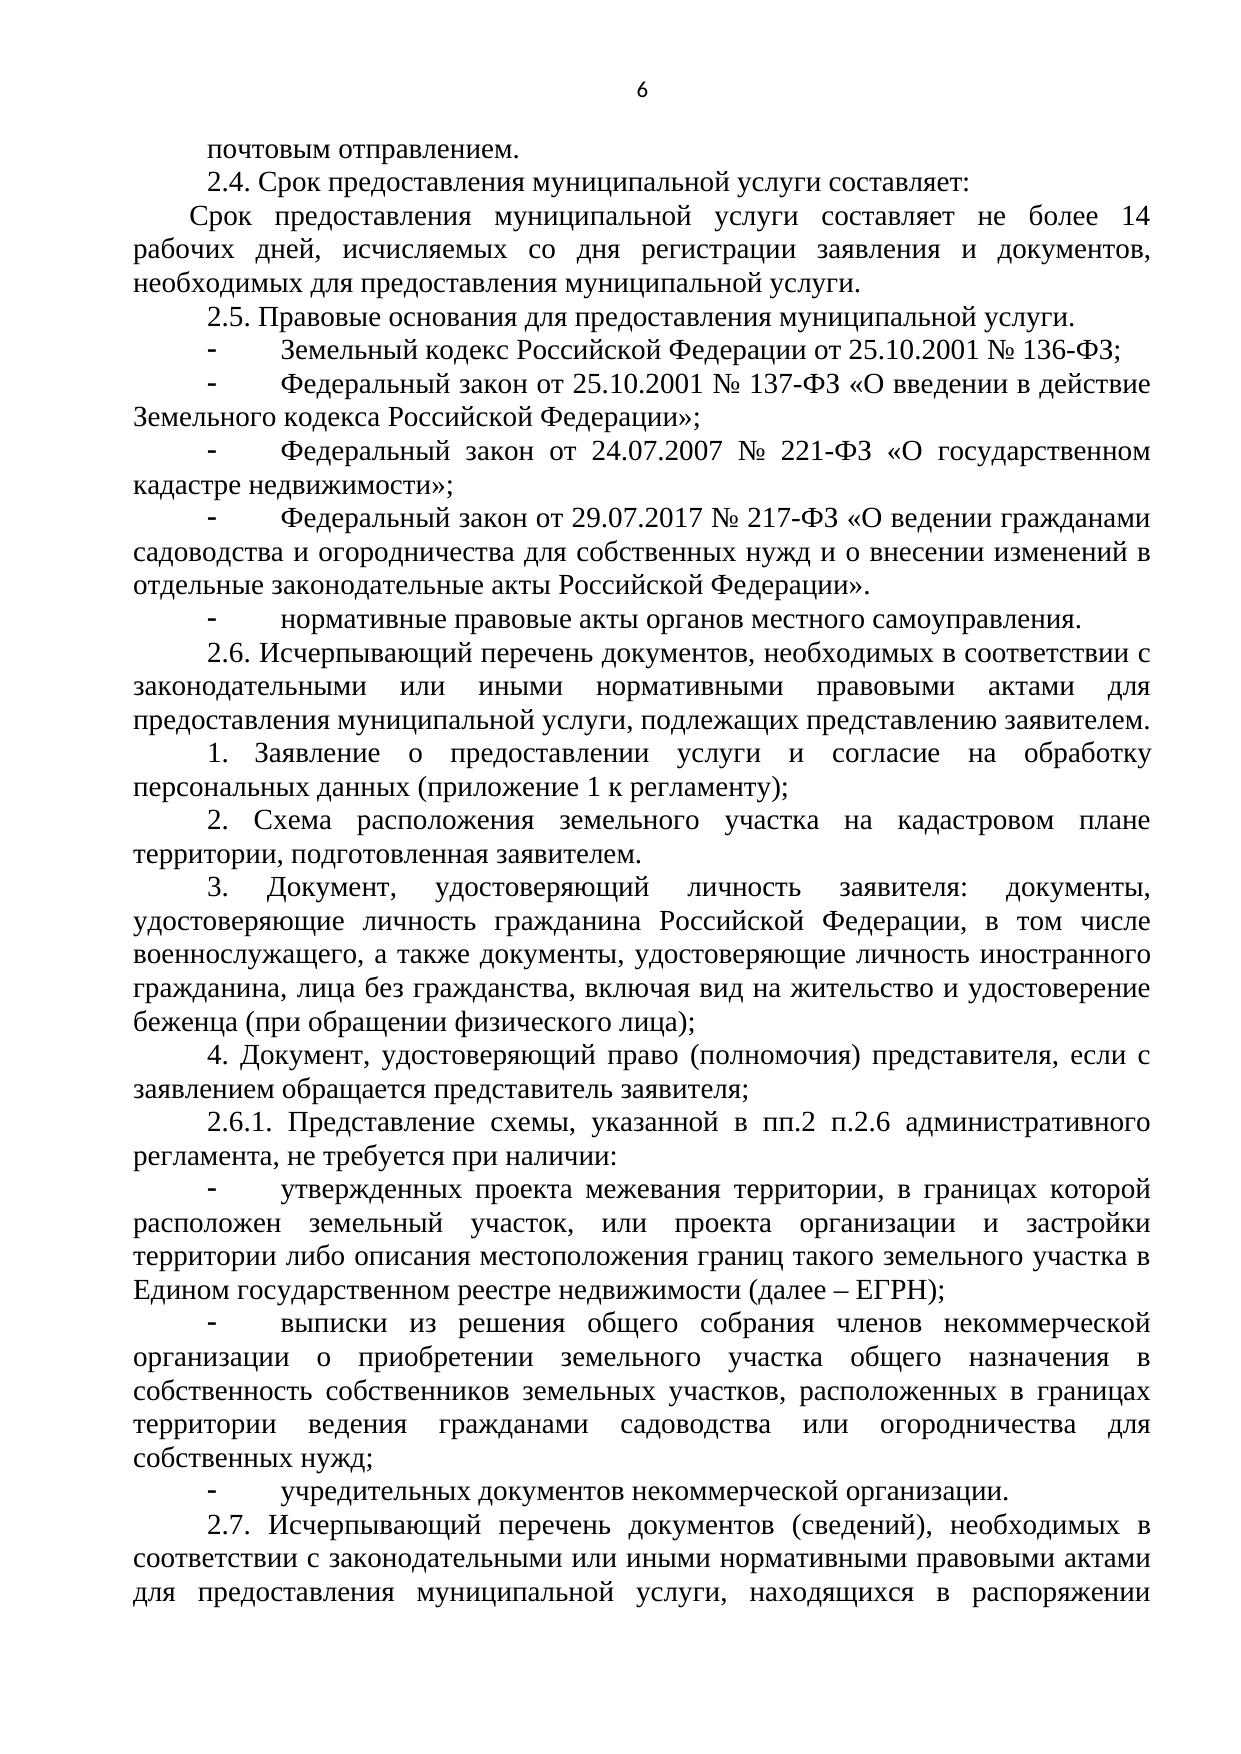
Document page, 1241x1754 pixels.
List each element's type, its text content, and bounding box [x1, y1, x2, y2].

text 1. Заявление о предоставлении услуги и согласие на обработку персональных данных (приложение 1 к регламенту); [133, 735, 1152, 802]
text 2.6.1. Представление схемы, указанной в пп.2 п.2.6 административного регламента, не требуется при наличии: [133, 1104, 1152, 1171]
text 2.4. Срок предоставления муниципальной услуги составляет: [133, 164, 1152, 198]
list выписки из решения общего собрания членов некоммерческой организации о приобретении земельного участка общего назначения в собственность собственников земельных участков, расположенных в границах территории ведения гражданами садоводства или огородничества для собственных нужд; [133, 1306, 1152, 1473]
list Федеральный закон от 25.10.2001 № 137-ФЗ «О введении в действие Земельного кодекса Российской Федерации»; [133, 366, 1152, 433]
list Федеральный закон от 29.07.2017 № 217-ФЗ «О ведении гражданами садоводства и огородничества для собственных нужд и о внесении изменений в отдельные законодательные акты Российской Федерации». [133, 500, 1152, 601]
text 2.6. Исчерпывающий перечень документов, необходимых в соответствии с законодательными или иными нормативными правовыми актами для предоставления муниципальной услуги, подлежащих представлению заявителем. [133, 635, 1152, 735]
text 2. Схема расположения земельного участка на кадастровом плане территории, подготовленная заявителем. [133, 802, 1152, 869]
text 4. Документ, удостоверяющий право (полномочия) представителя, если с заявлением обращается представитель заявителя; [133, 1037, 1152, 1104]
list нормативные правовые акты органов местного самоуправления. [133, 601, 1152, 635]
text Срок предоставления муниципальной услуги составляет не более 14 рабочих дней, исчисляемых со дня регистрации заявления и документов, необходимых для предоставления муниципальной услуги. [133, 198, 1152, 299]
text почтовым отправлением. [133, 131, 1152, 164]
list учредительных документов некоммерческой организации. [133, 1473, 1152, 1507]
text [133, 1507, 1152, 1608]
text 3. Документ, удостоверяющий личность заявителя: документы, удостоверяющие личность гражданина Российской Федерации, в том числе военнослужащего, а также документы, удостоверяющие личность иностранного гражданина, лица без гражданства, включая вид на жительство и удостоверение беженца (при обращении физического лица); [133, 869, 1152, 1037]
list утвержденных проекта межевания территории, в границах которой расположен земельный участок, или проекта организации и застройки территории либо описания местоположения границ такого земельного участка в Едином государственном реестре недвижимости (далее – ЕГРН); [133, 1171, 1152, 1306]
text 2.5. Правовые основания для предоставления муниципальной услуги. [133, 299, 1152, 332]
list Федеральный закон от 24.07.2007 № 221-ФЗ «О государственном кадастре недвижимости»; [133, 433, 1152, 500]
list Земельный кодекс Российской Федерации от 25.10.2001 № 136-ФЗ; [133, 332, 1152, 366]
